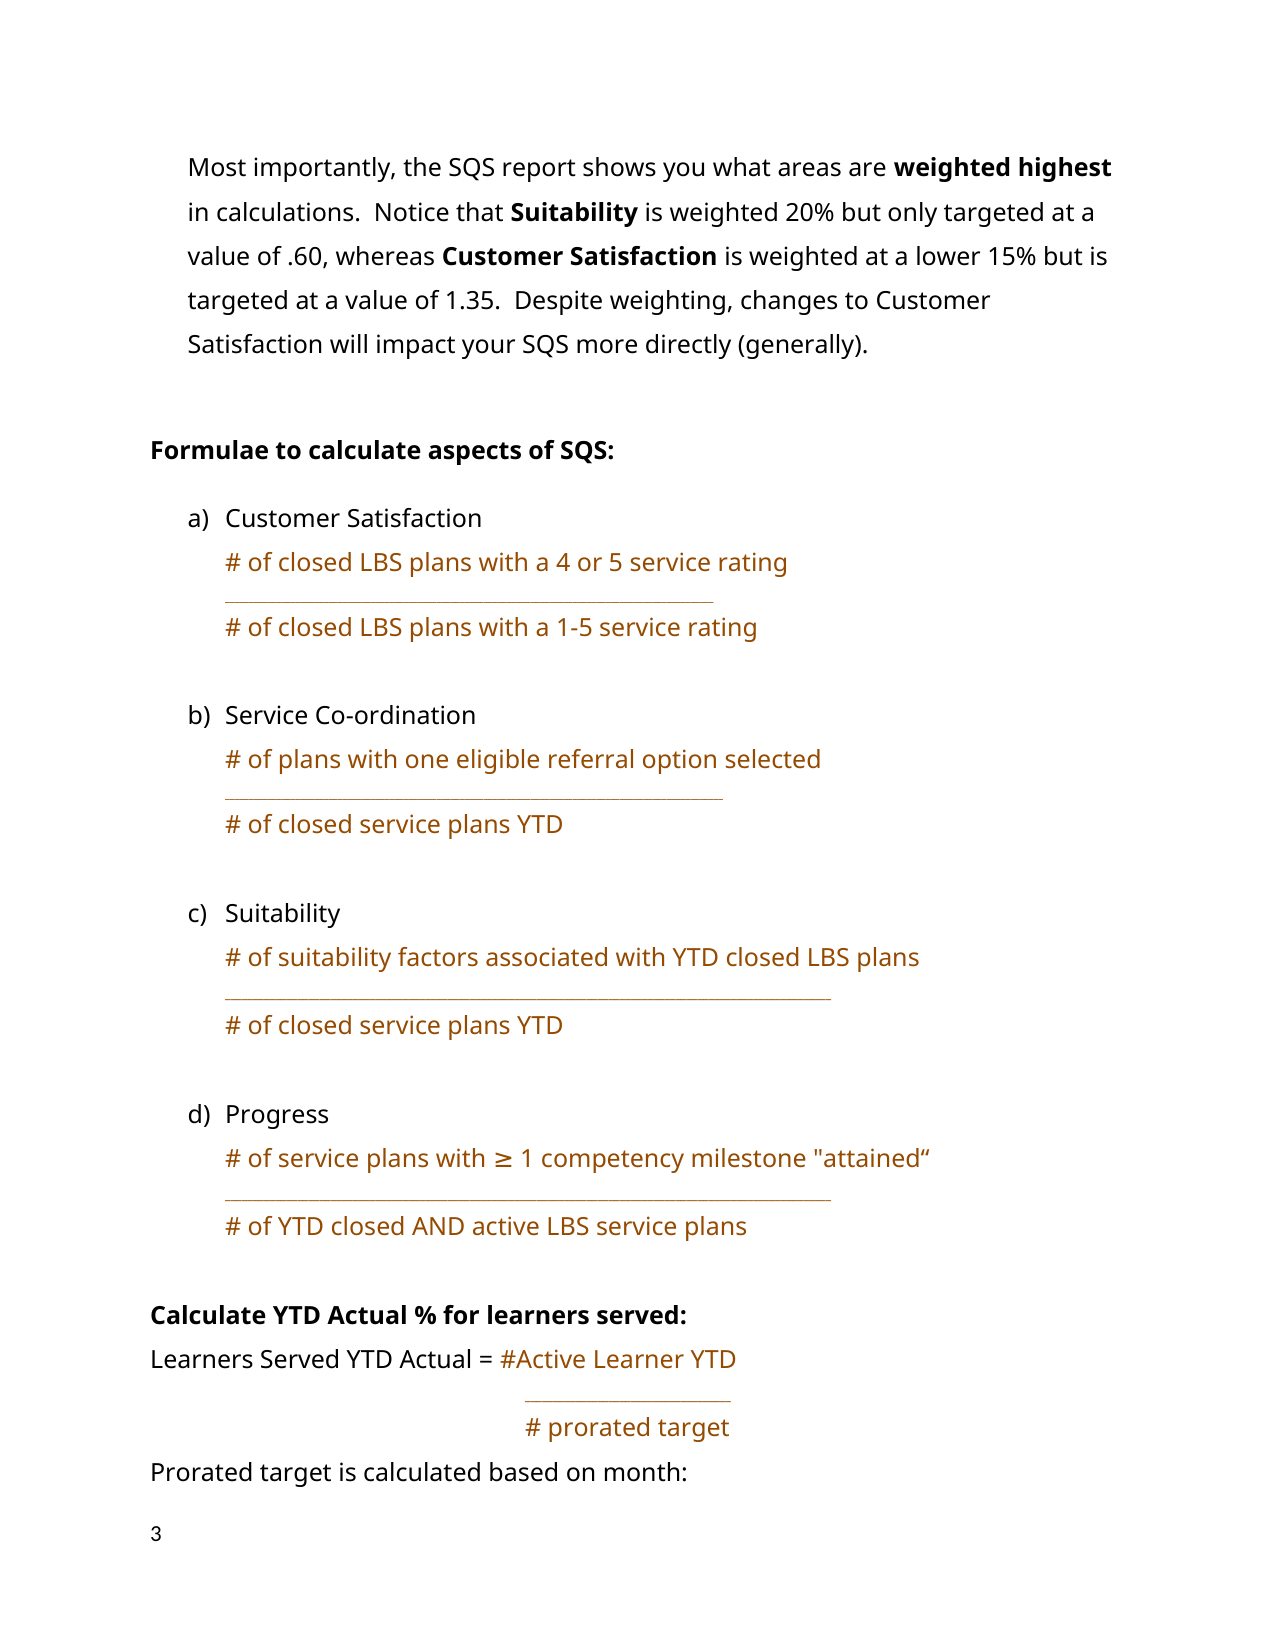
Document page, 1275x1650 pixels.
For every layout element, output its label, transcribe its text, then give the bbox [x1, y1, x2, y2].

text # of closed LBS plans with a 4 or 5 service rating [225, 545, 1125, 579]
list Service Co-ordination [187, 698, 1125, 732]
text _____________________________________________________________________________________________________________ [225, 1185, 1125, 1203]
text Prorated target is calculated based on month: [150, 1454, 1125, 1488]
text Learners Served YTD Actual = #Active Learner YTD [150, 1342, 1125, 1376]
text # of plans with one eligible referral option selected [225, 742, 1125, 776]
text _____________________________________________________________________________________________________________ [225, 984, 1125, 1002]
text __________________________________________________________________________________________________________ [225, 786, 1125, 802]
text # of suitability factors associated with YTD closed LBS plans [225, 939, 1125, 974]
text Calculate YTD Actual % for learners served: [150, 1297, 1125, 1331]
text # of closed service plans YTD [225, 807, 1125, 841]
text Most importantly, the SQS report shows you what areas are weighted highest in calculations. Notice that Suitability is weighted 20% but only targeted at a value of .60, whereas Customer Satisfaction is weighted at a lower 15% but is targeted at a value of 1.35. Despite weighting, changes to Customer Satisfaction will impact your SQS more directly (generally). [187, 150, 1125, 361]
text # of service plans with ≥ 1 competency milestone "attained“ [225, 1141, 1125, 1175]
text Formulae to calculate aspects of SQS: [150, 432, 1125, 466]
list Suitability [187, 895, 1125, 929]
text # prorated target [150, 1410, 1125, 1444]
list Customer Satisfaction [187, 501, 1125, 534]
text ________________________________________________________________________________________________________ [225, 589, 1125, 605]
text # of closed LBS plans with a 1-5 service rating [225, 609, 1125, 643]
text # of YTD closed AND active LBS service plans [225, 1209, 1125, 1243]
text # of closed service plans YTD [225, 1008, 1125, 1042]
list Progress [187, 1096, 1125, 1130]
text _____________________________________ [150, 1386, 1125, 1404]
